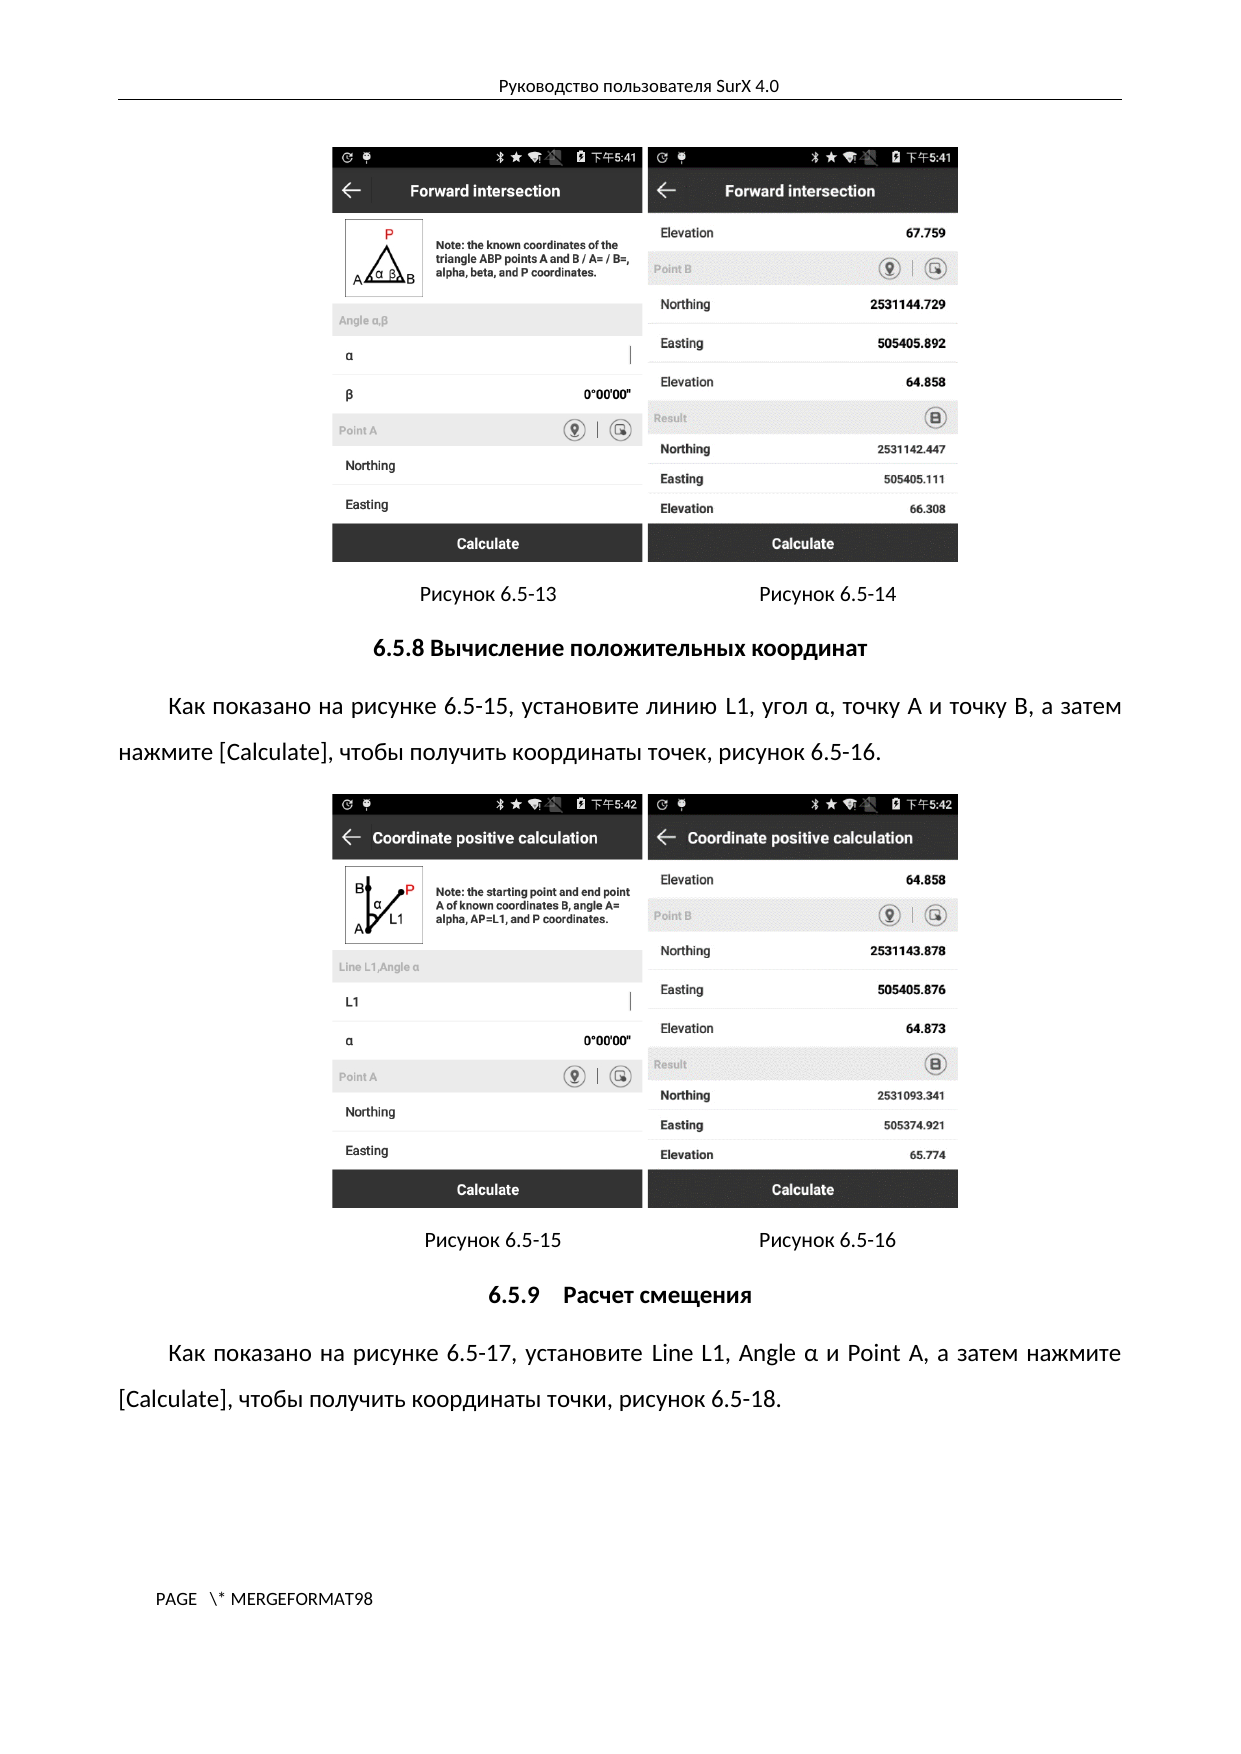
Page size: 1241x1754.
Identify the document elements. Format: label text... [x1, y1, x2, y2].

picture [647, 147, 958, 562]
subtitle 6.5.8 Вычисление положительных координат [118, 632, 1122, 663]
text Рисунок 6.5-15 Рисунок 6.5-16 [118, 1226, 1122, 1253]
text Как показано на рисунке 6.5-17, установите Line L1, Angle α и Point A, а затем нажмите [Calculate], чтобы получить координаты точки, рисунок 6.5-18. [118, 1337, 1122, 1413]
picture [647, 794, 958, 1208]
picture [332, 794, 643, 1208]
picture [332, 147, 643, 562]
text Рисунок 6.5-13 Рисунок 6.5-14 [118, 580, 1122, 606]
subtitle 6.5.9 Расчет смещения [118, 1279, 1122, 1309]
text Как показано на рисунке 6.5-15, установите линию L1, угол α, точку A и точку B, а затем нажмите [Calculate], чтобы получить координаты точек, рисунок 6.5-16. [118, 690, 1122, 767]
